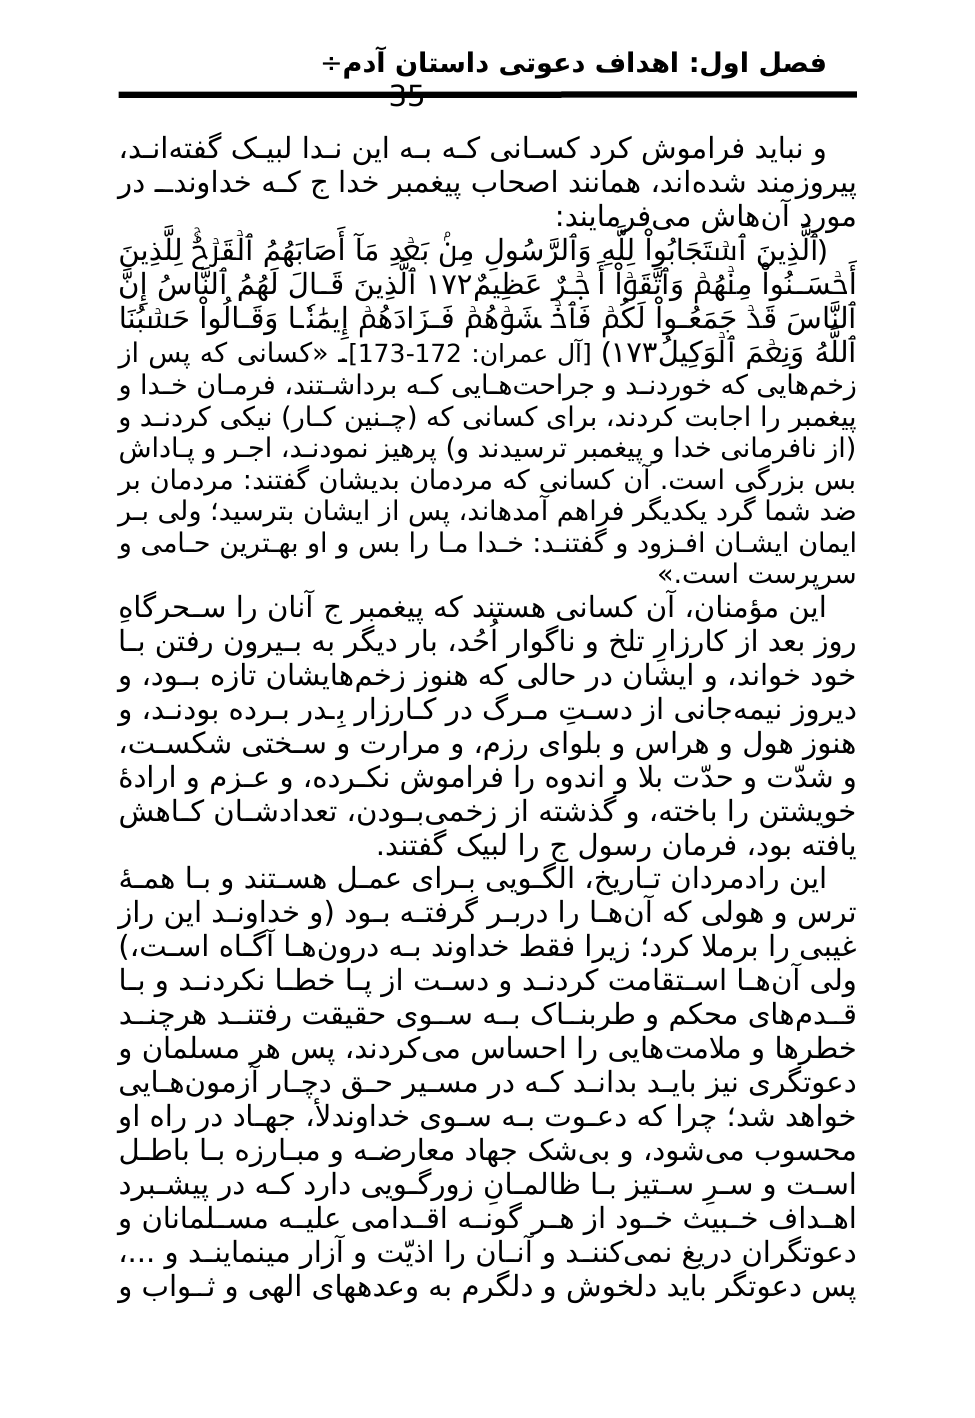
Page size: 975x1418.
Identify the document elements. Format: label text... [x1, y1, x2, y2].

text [118, 862, 857, 1303]
text و نباید فراموش کرد کسانی که به این ندا لبیک گفته‌اند، پیروزمند شده‌اند، همانند اصحاب پیغمبر خدا ج که خداوندـ در مورد آن‌هاش می‌فرمایند: [118, 132, 857, 233]
text ﴿ٱلَّذِينَ ٱسۡتَجَابُواْ لِلَّهِ وَٱلرَّسُولِ مِنۢ بَعۡدِ مَآ أَصَابَهُمُ ٱلۡقَرۡحُۚ لِلَّذِينَ أَحۡسَنُواْ مِنۡهُمۡ وَٱتَّقَوۡاْ أَجۡرٌ عَظِيمٌ١٧٢ ٱلَّذِينَ قَالَ لَهُمُ ٱلنَّاسُ إِنَّ ٱلنَّاسَ قَدۡ جَمَعُواْ لَكُمۡ فَٱخۡشَوۡهُمۡ فَزَادَهُمۡ إِيمَٰنٗا وَقَالُواْ حَسۡبُنَا ٱللَّهُ وَنِعۡمَ ٱلۡوَكِيلُ١٧٣﴾ [آل عمران: 172-173]. «کسانی که پس از زخم‌هایی که خوردند و جراحت‌هایی که برداشتند، فرمان خدا و پیغمبر را اجابت کردند، برای کسانی که (چنین کار) نیکی کردند و (از نافرمانی خدا و پیغمبر ترسیدند و) پرهیز نمودند، اجر و پاداش بس بزرگی است. آن کسانی که مردمان بدیشان گفتند: مردمان بر ضد شما گرد یکدیگر فراهم آمدهاند، پس از ایشان بترسید؛ ولی بر ایمان ایشان افزود و گفتند: خدا ما را بس و او بهترین حامی و سرپرست است.» [118, 233, 857, 590]
text این مؤمنان، آن کسانی هستند که پیغمبر ج آنان را سحرگاهِ روز بعد از کارزارِ تلخ و ناگوار اُحُد، بار دیگر به بیرون رفتن با خود خواند، و ایشان در حالی که هنوز زخم‌هایشان تازه بود، و دیروز نیمه‌جانی از دستِ مرگ در کارزار بِدر برده بودند، و هنوز هول و هراس و بلوای رزم، و مرارت و سختی شکست، و شدّت و حدّت بلا و اندوه را فراموش نکرده، و عزم و ارادۀ خویشتن را باخته، و گذشته از زخمی‌بودن، تعدادشان کاهش یافته بود، فرمان رسول ج را لبیک گفتند. [118, 590, 857, 862]
